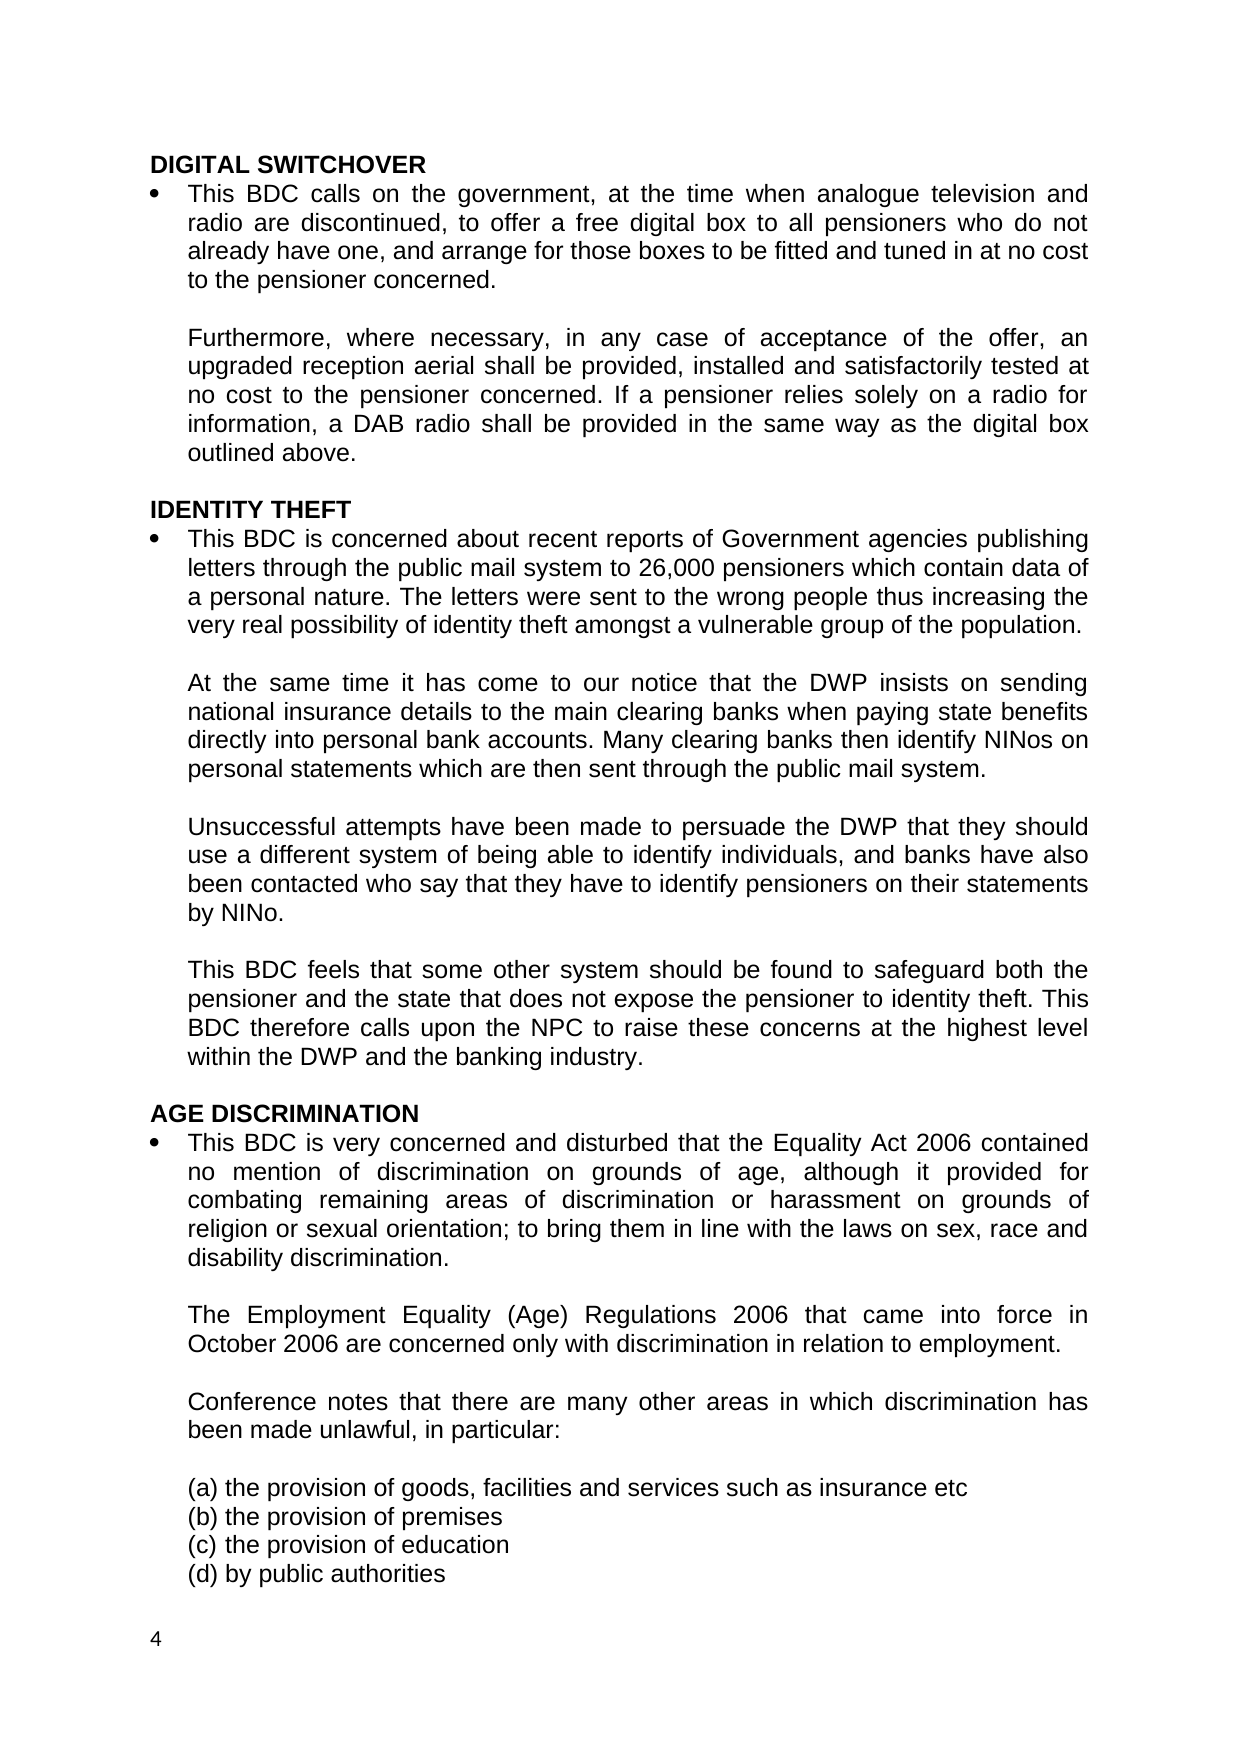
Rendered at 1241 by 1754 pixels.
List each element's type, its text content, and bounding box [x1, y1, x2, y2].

list This BDC is very concerned and disturbed that the Equality Act 2006 contained no mention of discrimination on grounds of age, although it provided for combating remaining areas of discrimination or harassment on grounds of religion or sexual orientation; to bring them in line with the laws on sex, race and disability discrimination. [150, 1128, 1090, 1272]
text Unsuccessful attempts have been made to persuade the DWP that they should use a different system of being able to identify individuals, and banks have also been contacted who say that they have to identify pensioners on their statements by NINo. [187, 811, 1090, 926]
text At the same time it has come to our notice that the DWP insists on sending national insurance details to the main clearing banks when paying state benefits directly into personal bank accounts. Many clearing banks then identify NINos on personal statements which are then sent through the public mail system. [187, 668, 1090, 783]
text AGE DISCRIMINATION [150, 1099, 1090, 1128]
list the provision of premises [187, 1502, 1090, 1530]
text This BDC feels that some other system should be found to safeguard both the pensioner and the state that does not expose the pensioner to identity theft. This BDC therefore calls upon the NPC to raise these concerns at the highest level within the DWP and the banking industry. [187, 955, 1090, 1070]
text Conference notes that there are many other areas in which discrimination has been made unlawful, in particular: [187, 1387, 1090, 1444]
text The Employment Equality (Age) Regulations 2006 that came into force in October 2006 are concerned only with discrimination in relation to employment. [187, 1300, 1090, 1358]
text IDENTITY THEFT [150, 495, 1090, 524]
list This BDC is concerned about recent reports of Government agencies publishing letters through the public mail system to 26,000 pensioners which contain data of a personal nature. The letters were sent to the wrong people thus increasing the very real possibility of identity theft amongst a vulnerable group of the population. [150, 524, 1090, 639]
list the provision of goods, facilities and services such as insurance etc [187, 1473, 1090, 1502]
list by public authorities [187, 1559, 1090, 1588]
text DIGITAL SWITCHOVER [150, 150, 1090, 179]
text Furthermore, where necessary, in any case of acceptance of the offer, an upgraded reception aerial shall be provided, installed and satisfactorily tested at no cost to the pensioner concerned. If a pensioner relies solely on a radio for information, a DAB radio shall be provided in the same way as the digital box outlined above. [187, 323, 1090, 466]
list the provision of education [187, 1530, 1090, 1559]
list This BDC calls on the government, at the time when analogue television and radio are discontinued, to offer a free digital box to all pensioners who do not already have one, and arrange for those boxes to be fitted and tuned in at no cost to the pensioner concerned. [150, 179, 1090, 294]
